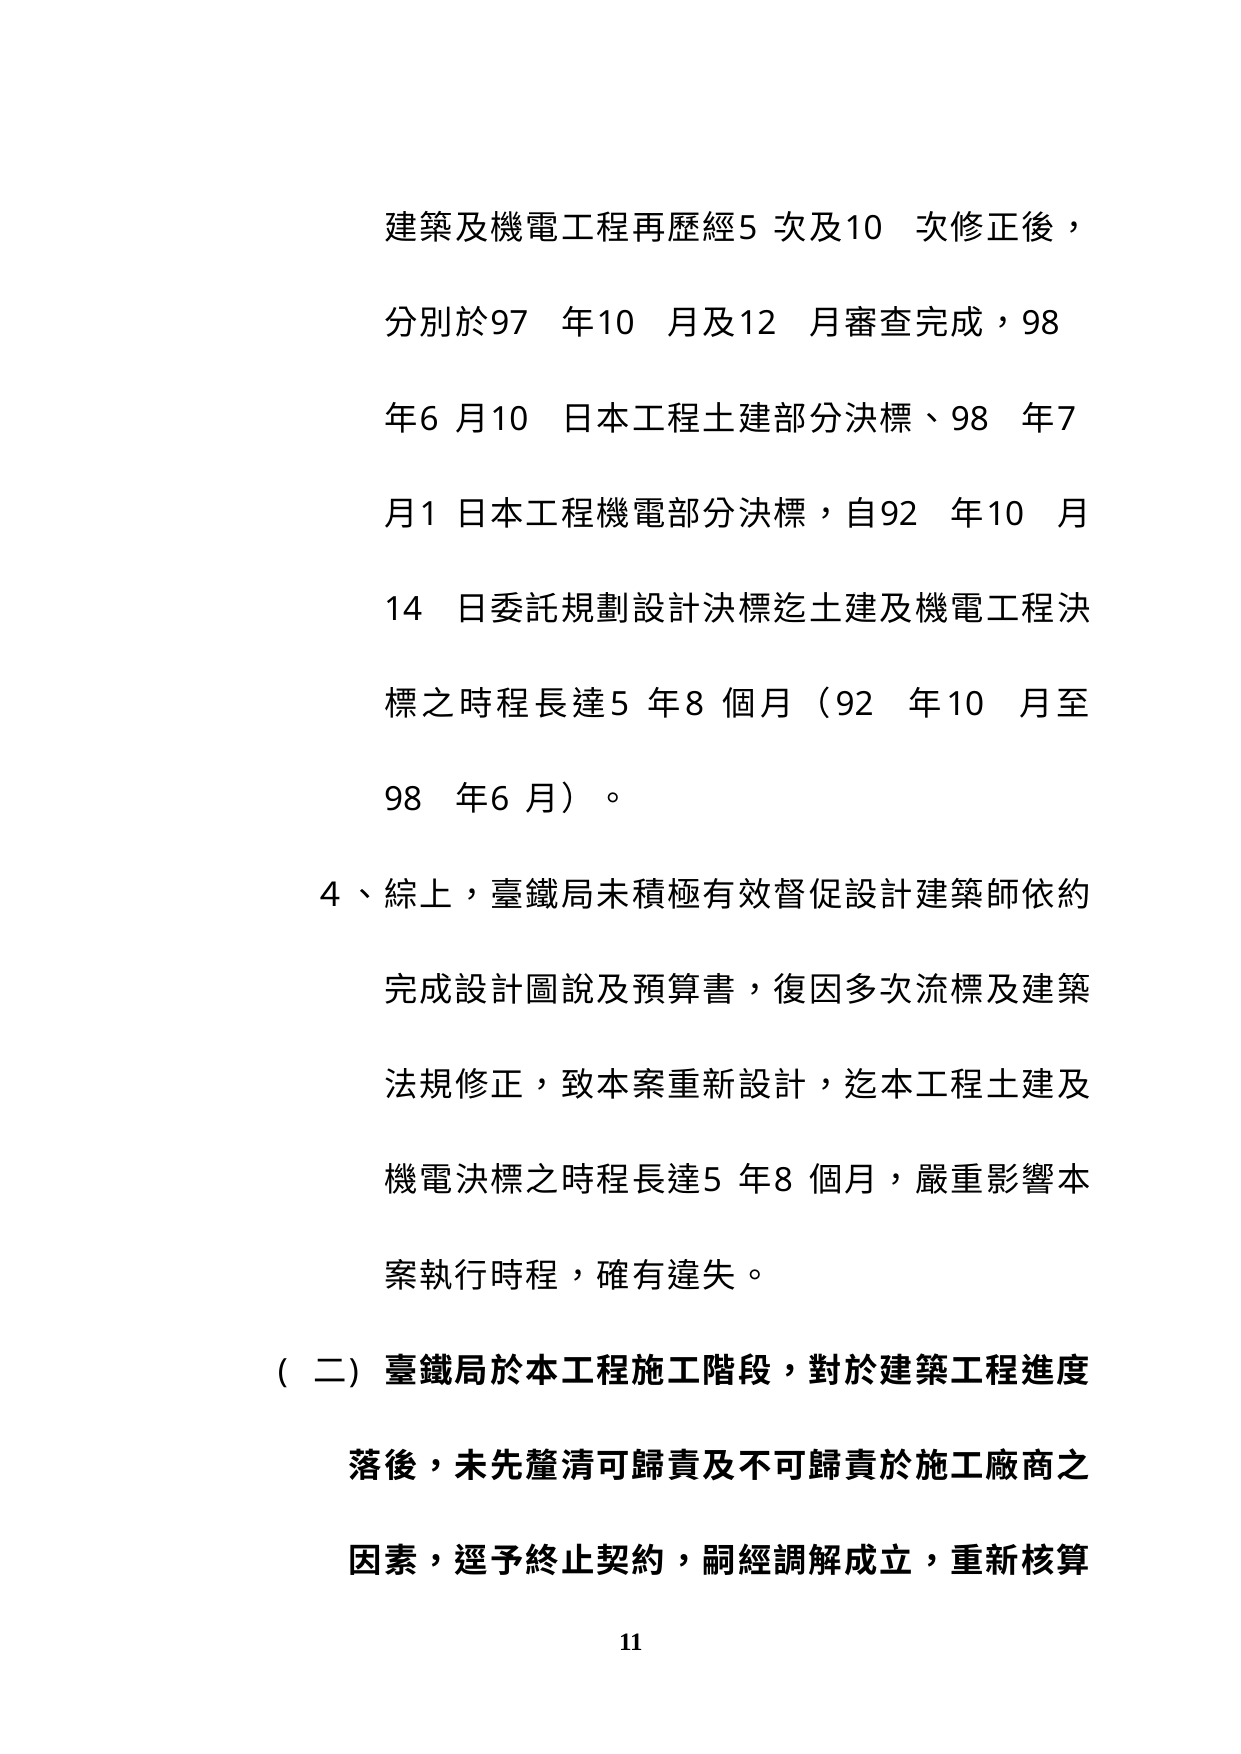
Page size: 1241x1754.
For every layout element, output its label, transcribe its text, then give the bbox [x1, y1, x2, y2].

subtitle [280, 178, 1092, 844]
subtitle 綜上，臺鐵局未積極有效督促設計建築師依約完成設計圖說及預算書，復因多次流標及建築法規修正，致本案重新設計，迄本工程土建及機電決標之時程長達5年8個月，嚴重影響本案執行時程，確有違失。 [280, 844, 1092, 1320]
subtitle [244, 1320, 1092, 1606]
